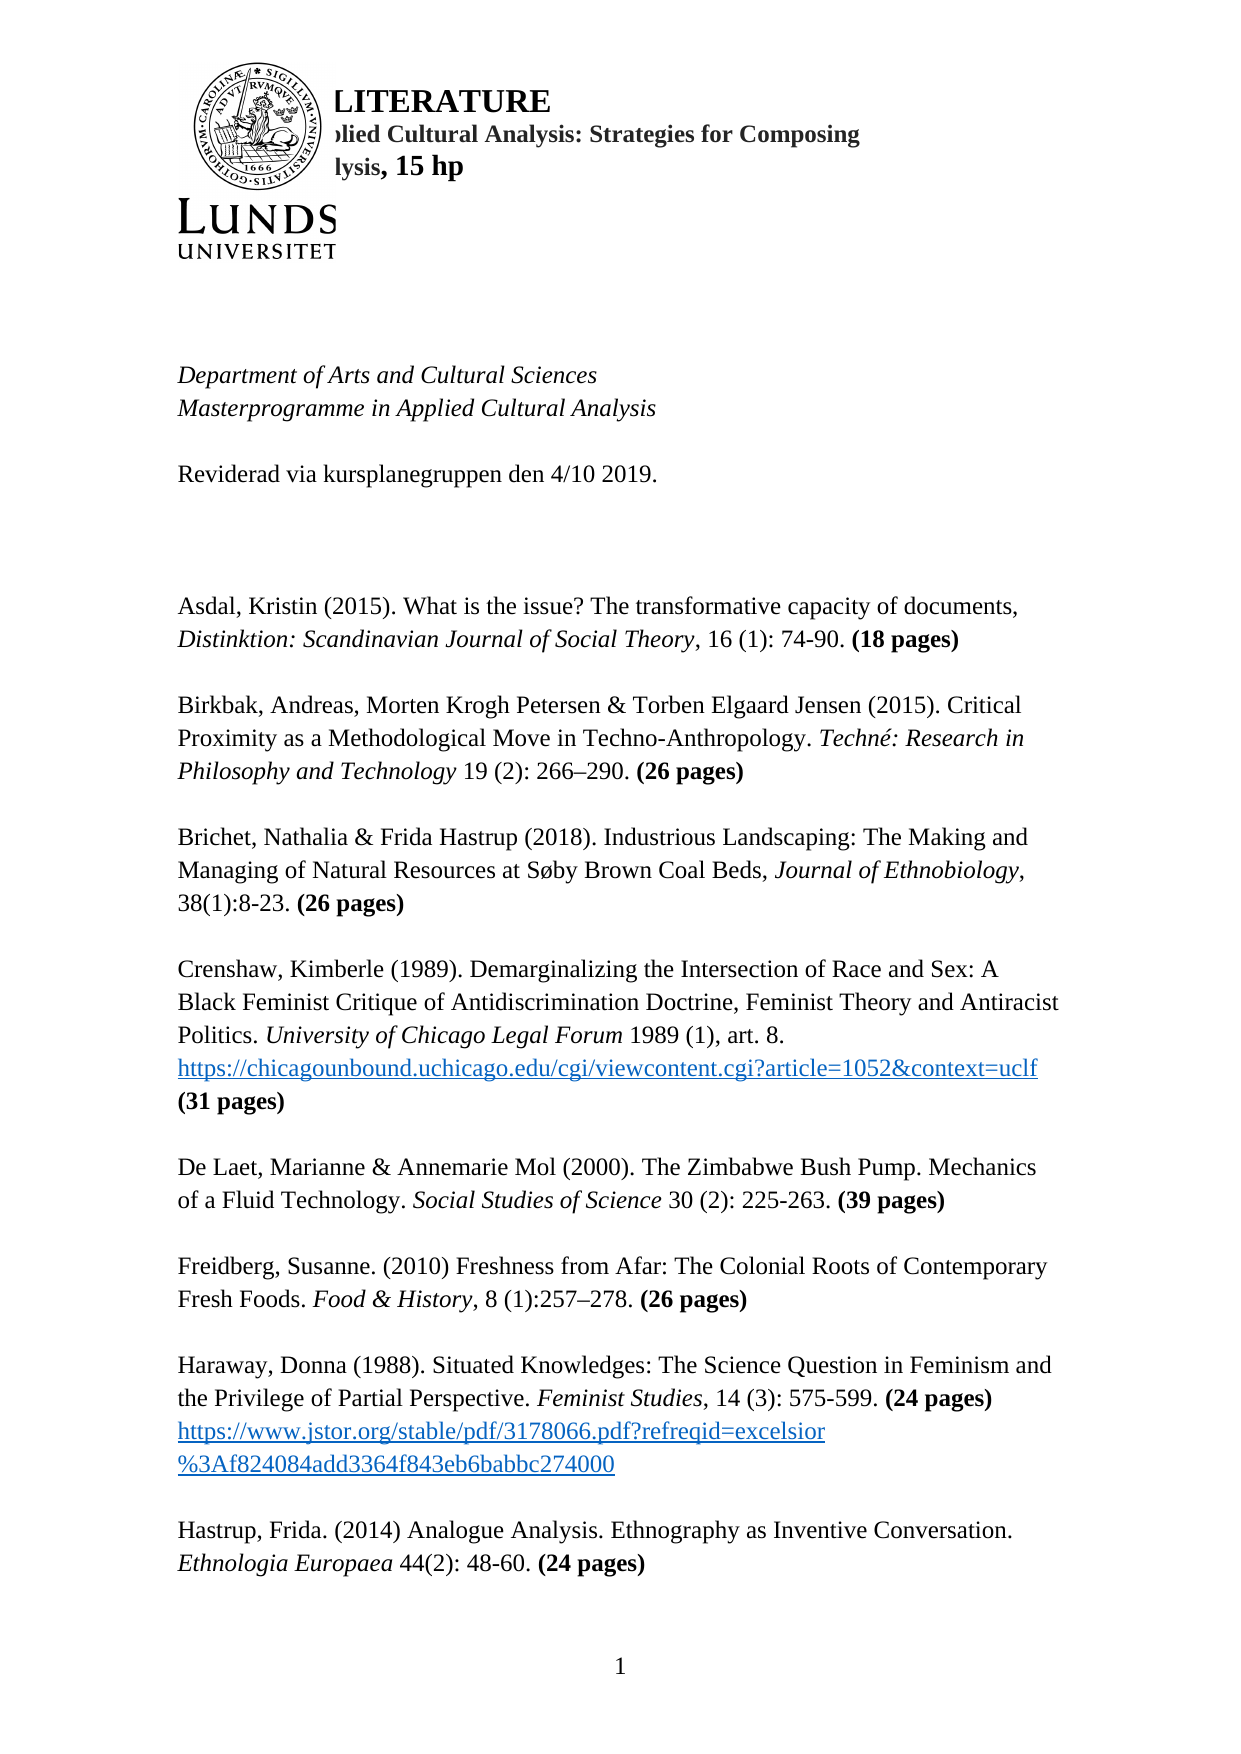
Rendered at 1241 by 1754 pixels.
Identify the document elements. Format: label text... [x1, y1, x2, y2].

text Birkbak, Andreas, Morten Krogh Petersen & Torben Elgaard Jensen (2015). Critical Proximity as a Methodological Move in Techno-Anthropology. Techné: Research in Philosophy and Technology 19 (2): 266–290. (26 pages) Brichet, Nathalia & Frida Hastrup (2018). Industrious Landscaping: The Making and Managing of Natural Resources at Søby Brown Coal Beds, Journal of Ethnobiology, 38(1):8-23. (26 pages) [177, 690, 1063, 950]
text Hastrup, Frida. (2014) Analogue Analysis. Ethnography as Inventive Conversation. Ethnologia Europaea 44(2): 48-60. (24 pages) [177, 1515, 1063, 1577]
text Department of Arts and Cultural Sciences [177, 360, 1063, 388]
text Reviderad via kursplanegruppen den 4/10 2019. [177, 459, 1063, 487]
picture [177, 62, 336, 261]
text Crenshaw, Kimberle (1989). Demarginalizing the Intersection of Race and Sex: A Black Feminist Critique of Antidiscrimination Doctrine, Feminist Theory and Antiracist Politics. University of Chicago Legal Forum 1989 (1), art. 8. https://chicagounbound.uchicago.edu/cgi/viewcontent.cgi?article=1052&context=uclf (31 pages) [177, 954, 1063, 1115]
text Asdal, Kristin (2015). What is the issue? The transformative capacity of documents, Distinktion: Scandinavian Journal of Social Theory, 16 (1): 74-90. (18 pages) [177, 591, 1063, 653]
text Haraway, Donna (1988). Situated Knowledges: The Science Question in Feminism and the Privilege of Partial Perspective. Feminist Studies, 14 (3): 575-599. (24 pages) https://www.jstor.org/stable/pdf/3178066.pdf?refreqid=excelsior%3Af824084add3364f843eb6babbc274000 [177, 1317, 1063, 1478]
text Masterprogramme in Applied Cultural Analysis [177, 393, 1063, 421]
text Freidberg, Susanne. (2010) Freshness from Afar: The Colonial Roots of Contemporary Fresh Foods. Food & History, 8 (1):257–278. (26 pages) [177, 1251, 1063, 1313]
text De Laet, Marianne & Annemarie Mol (2000). The Zimbabwe Bush Pump. Mechanics of a Fluid Technology. Social Studies of Science 30 (2): 225-263. (39 pages) [177, 1119, 1063, 1247]
